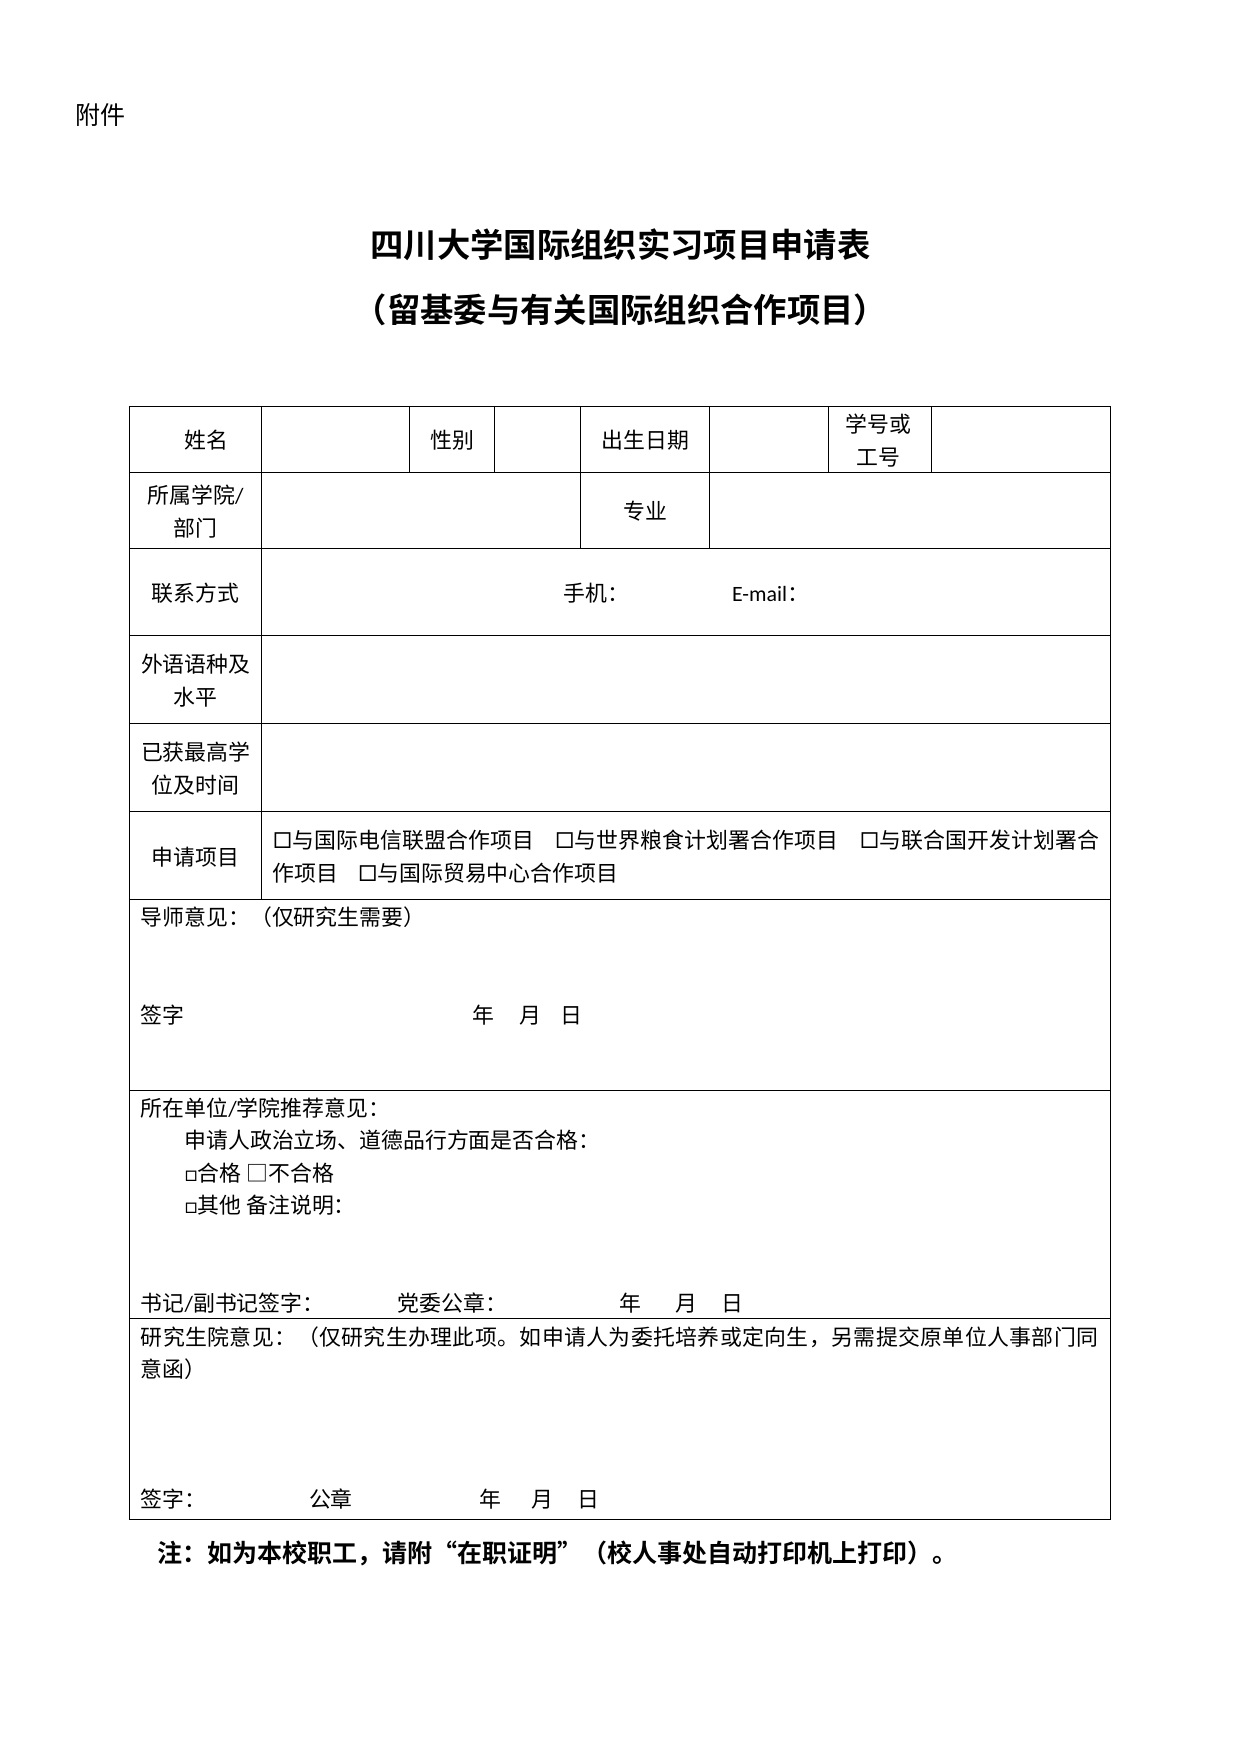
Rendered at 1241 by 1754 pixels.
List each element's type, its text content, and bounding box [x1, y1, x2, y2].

text 注：如为本校职工，请附“在职证明”（校人事处自动打印机上打印）。 [75, 1519, 1165, 1584]
table_cell 专业 [581, 473, 709, 547]
table_cell [262, 724, 1110, 811]
table_cell 手机： E-mail： [262, 549, 1110, 634]
text 附件 [75, 81, 1165, 146]
table_header [495, 407, 580, 472]
table_cell 与国际电信联盟合作项目 与世界粮食计划署合作项目 与联合国开发计划署合作项目 与国际贸易中心合作项目 [262, 812, 1110, 899]
table_cell [262, 473, 580, 547]
table_header 性别 [410, 407, 494, 472]
table_cell 已获最高学位及时间 [130, 724, 261, 811]
table_header 姓名 [130, 407, 261, 472]
table_cell [710, 473, 1110, 547]
table_header [710, 407, 828, 472]
table_cell 所在单位/学院推荐意见： 申请人政治立场、道德品行方面是否合格： □合格 □不合格 □其他 备注说明： 书记/副书记签字： 党委公章： 年 月 日 [130, 1091, 1110, 1318]
table_cell 联系方式 [130, 549, 261, 634]
table_cell 申请项目 [130, 812, 261, 899]
text （留基委与有关国际组织合作项目） [75, 276, 1165, 341]
table_cell 导师意见：（仅研究生需要） 签字 年 月 日 [130, 900, 1110, 1089]
table_header 出生日期 [581, 407, 709, 472]
table_cell 研究生院意见：（仅研究生办理此项。如申请人为委托培养或定向生，另需提交原单位人事部门同意函） 签字： 公章 年 月 日 [130, 1319, 1110, 1518]
text 四川大学国际组织实习项目申请表 [75, 211, 1165, 276]
table_cell 所属学院/部门 [130, 473, 261, 547]
table_header 学号或工号 [829, 407, 931, 472]
table_header [262, 407, 409, 472]
table_header [932, 407, 1110, 472]
table_cell 外语语种及水平 [130, 636, 261, 723]
table_cell [262, 636, 1110, 723]
